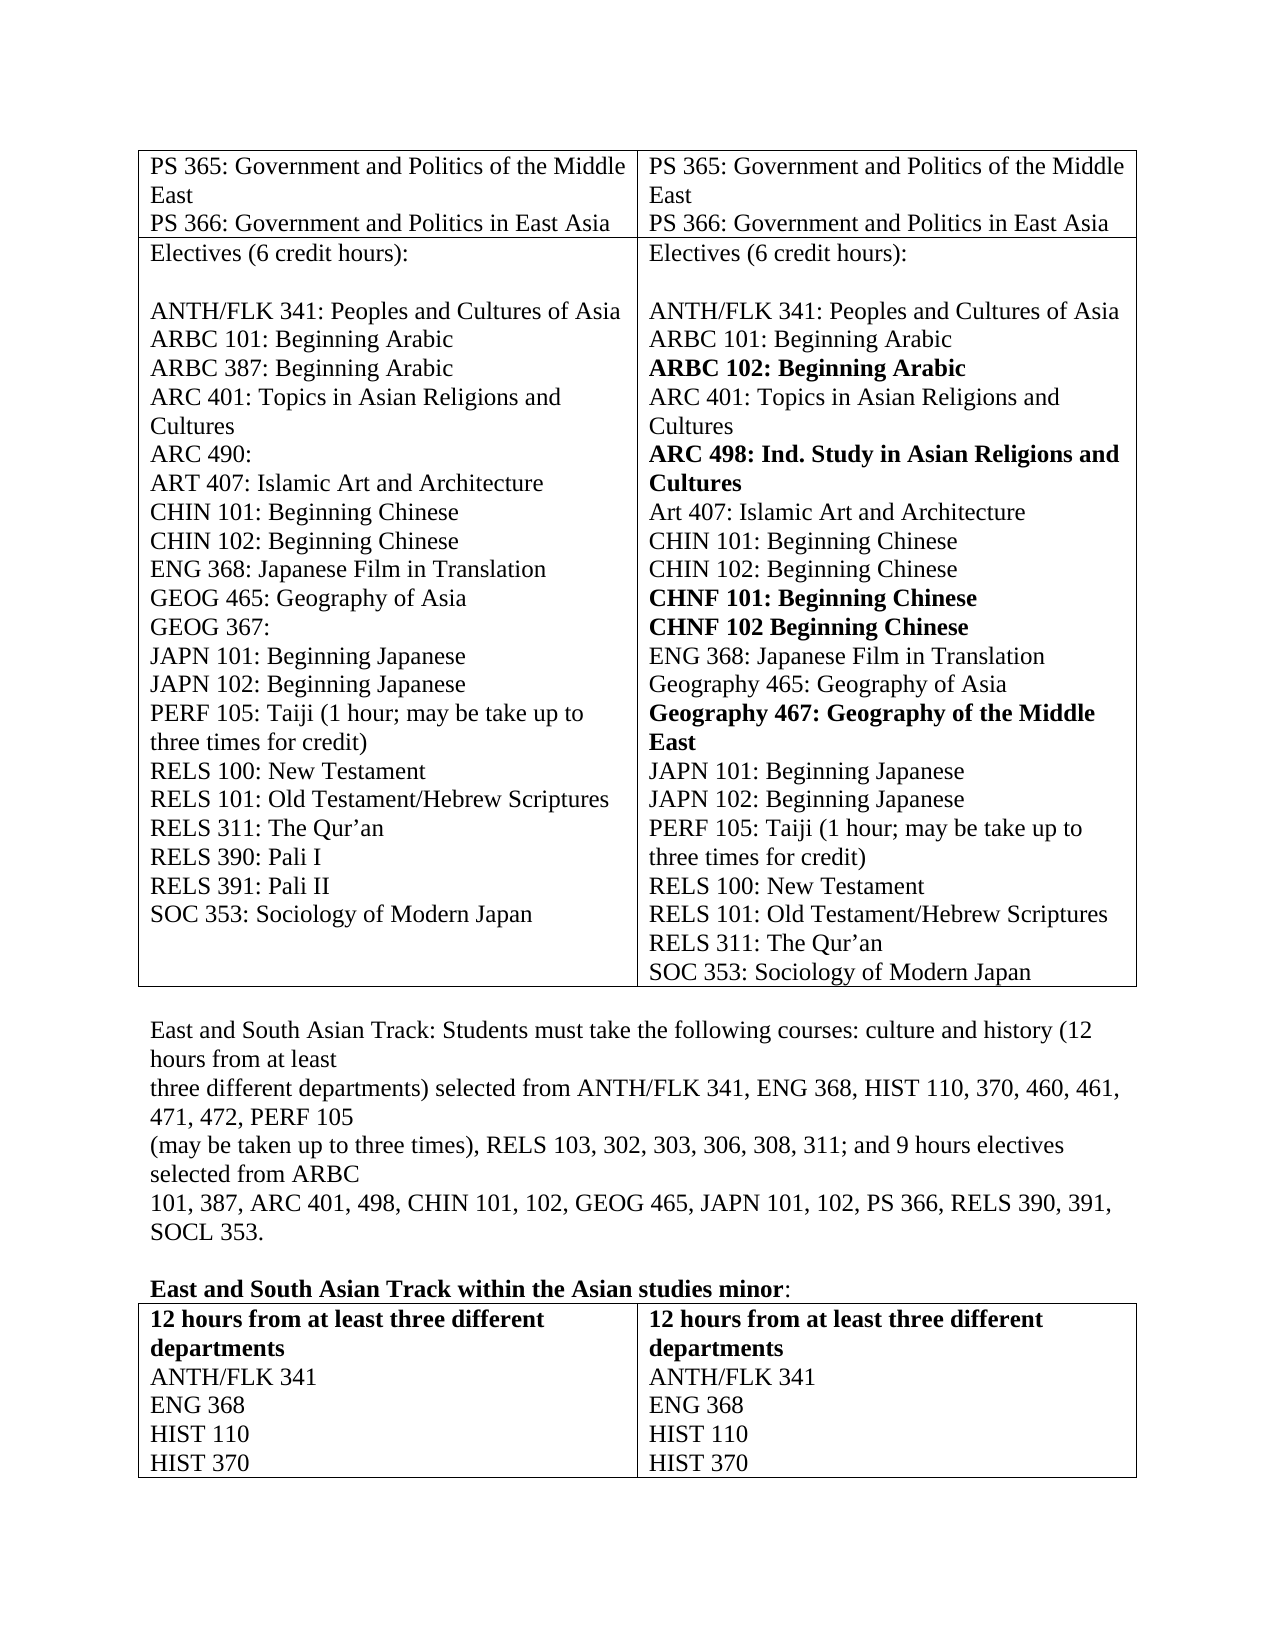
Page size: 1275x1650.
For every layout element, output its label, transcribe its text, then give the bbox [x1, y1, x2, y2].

table_cell Electives (6 credit hours): ANTH/FLK 341: Peoples and Cultures of Asia ARBC 101: Beginning Arabic ARBC 387: Beginning Arabic ARC 401: Topics in Asian Religions and Cultures ARC 490: ART 407: Islamic Art and Architecture CHIN 101: Beginning Chinese CHIN 102: Beginning Chinese ENG 368: Japanese Film in Translation GEOG 465: Geography of Asia GEOG 367: JAPN 101: Beginning Japanese JAPN 102: Beginning Japanese PERF 105: Taiji (1 hour; may be take up to three times for credit) RELS 100: New Testament RELS 101: Old Testament/Hebrew Scriptures RELS 311: The Qur’an RELS 390: Pali I RELS 391: Pali II SOC 353: Sociology of Modern Japan [139, 238, 637, 986]
table_cell Electives (6 credit hours): ANTH/FLK 341: Peoples and Cultures of Asia ARBC 101: Beginning Arabic ARBC 102: Beginning Arabic ARC 401: Topics in Asian Religions and Cultures ARC 498: Ind. Study in Asian Religions and Cultures Art 407: Islamic Art and Architecture CHIN 101: Beginning Chinese CHIN 102: Beginning Chinese CHNF 101: Beginning Chinese CHNF 102 Beginning Chinese ENG 368: Japanese Film in Translation Geography 465: Geography of Asia Geography 467: Geography of the Middle East JAPN 101: Beginning Japanese JAPN 102: Beginning Japanese PERF 105: Taiji (1 hour; may be take up to three times for credit) RELS 100: New Testament RELS 101: Old Testament/Hebrew Scriptures RELS 311: The Qur’an SOC 353: Sociology of Modern Japan [638, 238, 1136, 986]
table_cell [638, 151, 1136, 237]
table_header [638, 1304, 1136, 1477]
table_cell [139, 151, 637, 237]
text 101, 387, ARC 401, 498, CHIN 101, 102, GEOG 465, JAPN 101, 102, PS 366, RELS 390, 391, SOCL 353. [150, 1188, 1125, 1246]
text three different departments) selected from ANTH/FLK 341, ENG 368, HIST 110, 370, 460, 461, 471, 472, PERF 105 [150, 1073, 1125, 1131]
text (may be taken up to three times), RELS 103, 302, 303, 306, 308, 311; and 9 hours electives selected from ARBC [150, 1131, 1125, 1188]
text East and South Asian Track within the Asian studies minor: [150, 1274, 1125, 1303]
text East and South Asian Track: Students must take the following courses: culture and history (12 hours from at least [150, 1016, 1125, 1073]
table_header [139, 1304, 637, 1477]
